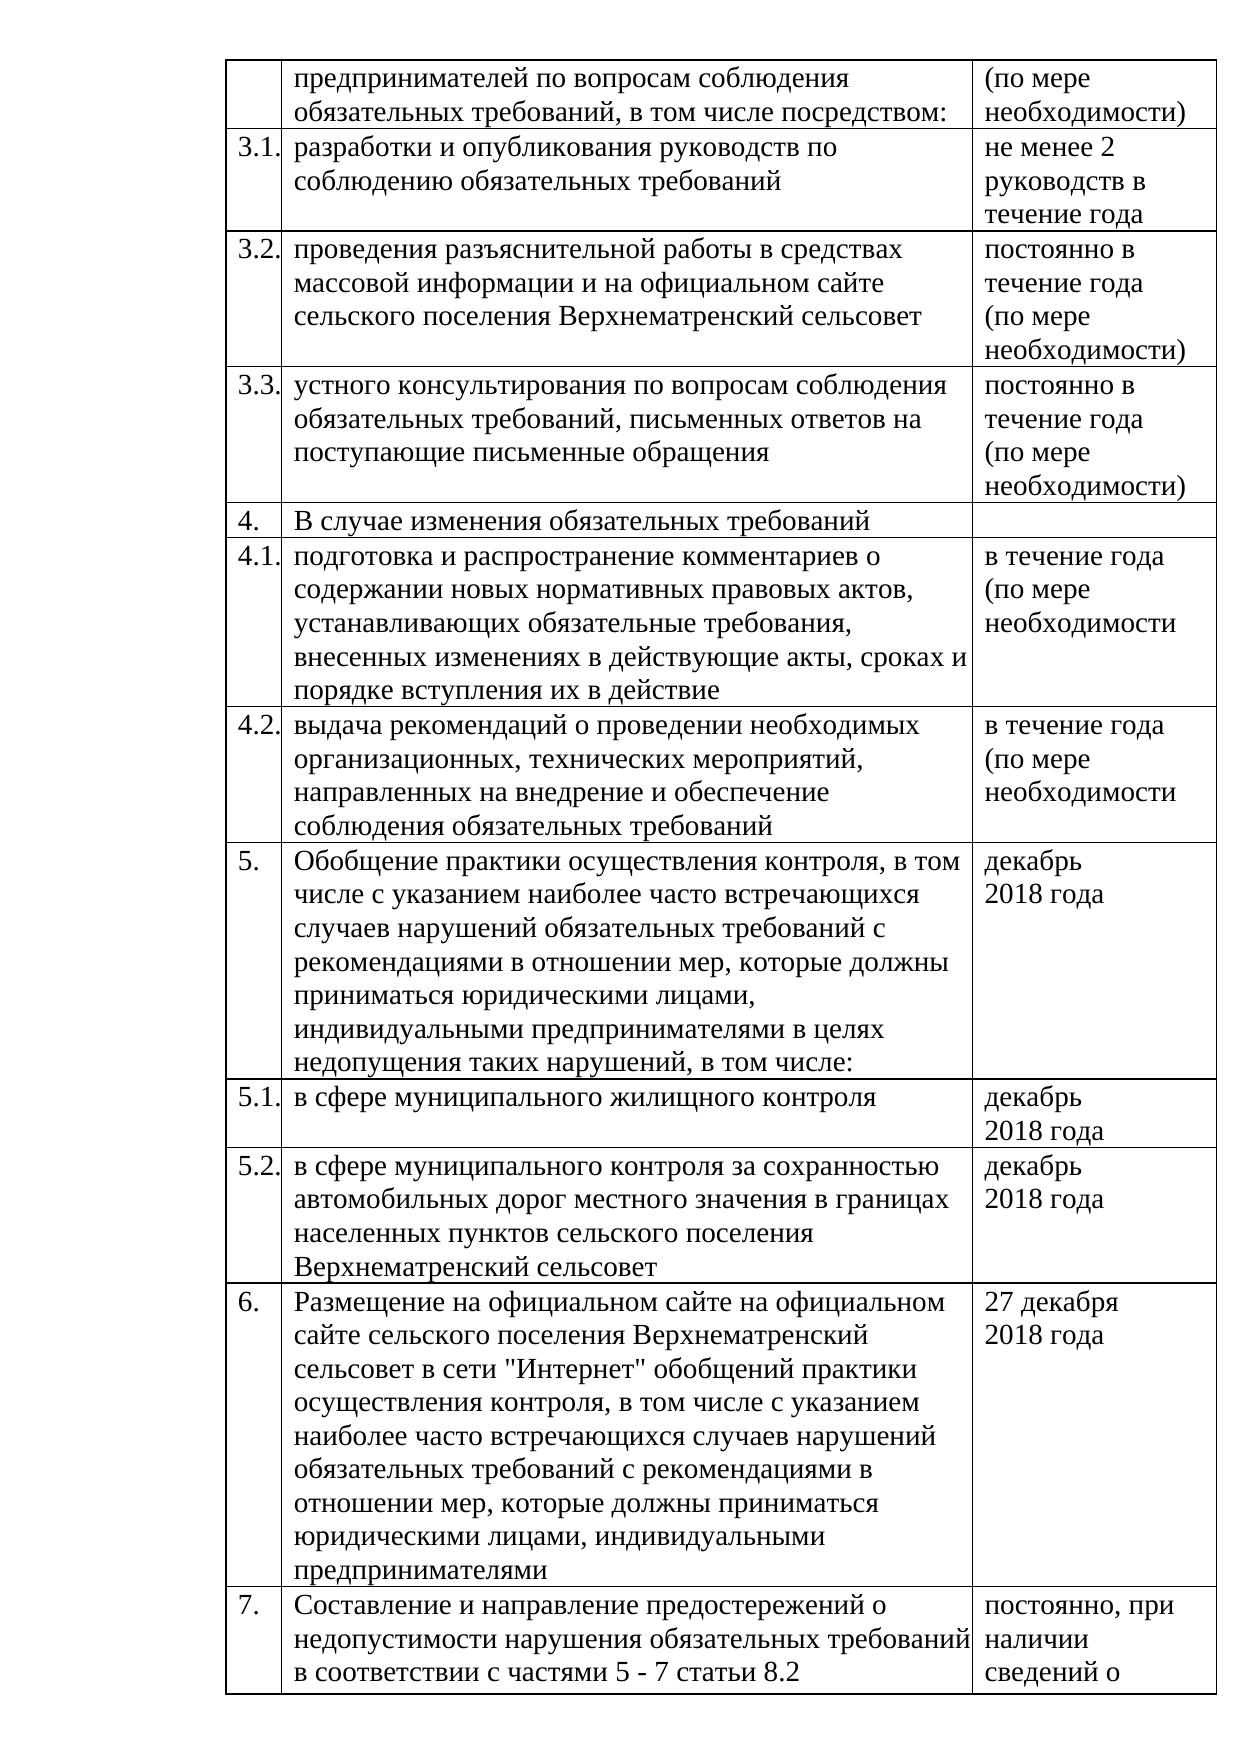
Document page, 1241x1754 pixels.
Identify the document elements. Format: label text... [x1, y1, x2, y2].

table_cell 4.1. [227, 538, 281, 706]
table_cell 5.2. [227, 1148, 281, 1282]
table_cell 4.2. [227, 707, 281, 841]
table_cell В случае изменения обязательных требований [282, 503, 972, 536]
table_cell подготовка и распространение комментариев о содержании новых нормативных правовых актов, устанавливающих обязательные требования, внесенных изменениях в действующие акты, сроках и порядке вступления их в действие [282, 538, 972, 706]
table_cell 5. [227, 843, 281, 1078]
table_cell разработки и опубликования руководств по соблюдению обязательных требований [282, 129, 972, 230]
table_cell выдача рекомендаций о проведении необходимых организационных, технических мероприятий, направленных на внедрение и обеспечение соблюдения обязательных требований [282, 707, 972, 841]
table_cell Обобщение практики осуществления контроля, в том числе с указанием наиболее часто встречающихся случаев нарушений обязательных требований с рекомендациями в отношении мер, которые должны приниматься юридическими лицами, индивидуальными предпринимателями в целях недопущения таких нарушений, в том числе: [282, 843, 972, 1078]
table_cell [282, 1587, 972, 1693]
table_cell Размещение на официальном сайте на официальном сайте сельского поселения Верхнематренский сельсовет в сети "Интернет" обобщений практики осуществления контроля, в том числе с указанием наиболее часто встречающихся случаев нарушений обязательных требований с рекомендациями в отношении мер, которые должны приниматься юридическими лицами, индивидуальными предпринимателями [282, 1284, 972, 1586]
table_cell 27 декабря 2018 года [973, 1284, 1216, 1586]
table_cell 4. [227, 503, 281, 536]
table_cell проведения разъяснительной работы в средствах массовой информации и на официальном сайте сельского поселения Верхнематренский сельсовет [282, 232, 972, 366]
table_cell в сфере муниципального жилищного контроля [282, 1080, 972, 1146]
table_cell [973, 61, 1216, 128]
table_cell 3.2. [227, 232, 281, 366]
table_cell в сфере муниципального контроля за сохранностью автомобильных дорог местного значения в границах населенных пунктов сельского поселения Верхнематренский сельсовет [282, 1148, 972, 1282]
table_cell в течение года (по мере необходимости [973, 707, 1216, 841]
table_cell в течение года (по мере необходимости [973, 538, 1216, 706]
table_cell декабрь 2018 года [973, 1148, 1216, 1282]
table_cell 3.1. [227, 129, 281, 230]
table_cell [973, 1587, 1216, 1693]
table_cell не менее 2 руководств в течение года [973, 129, 1216, 230]
table_cell [973, 503, 1216, 536]
table_cell 5.1. [227, 1080, 281, 1146]
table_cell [282, 61, 972, 128]
table_cell 7. [227, 1587, 281, 1693]
table_cell 6. [227, 1284, 281, 1586]
table_cell декабрь 2018 года [973, 843, 1216, 1078]
table_cell постоянно в течение года (по мере необходимости) [973, 232, 1216, 366]
table_cell декабрь 2018 года [973, 1080, 1216, 1146]
table_cell 3.3. [227, 367, 281, 501]
table_cell постоянно в течение года (по мере необходимости) [973, 367, 1216, 501]
table_cell устного консультирования по вопросам соблюдения обязательных требований, письменных ответов на поступающие письменные обращения [282, 367, 972, 501]
table_cell 3. [227, 61, 281, 128]
